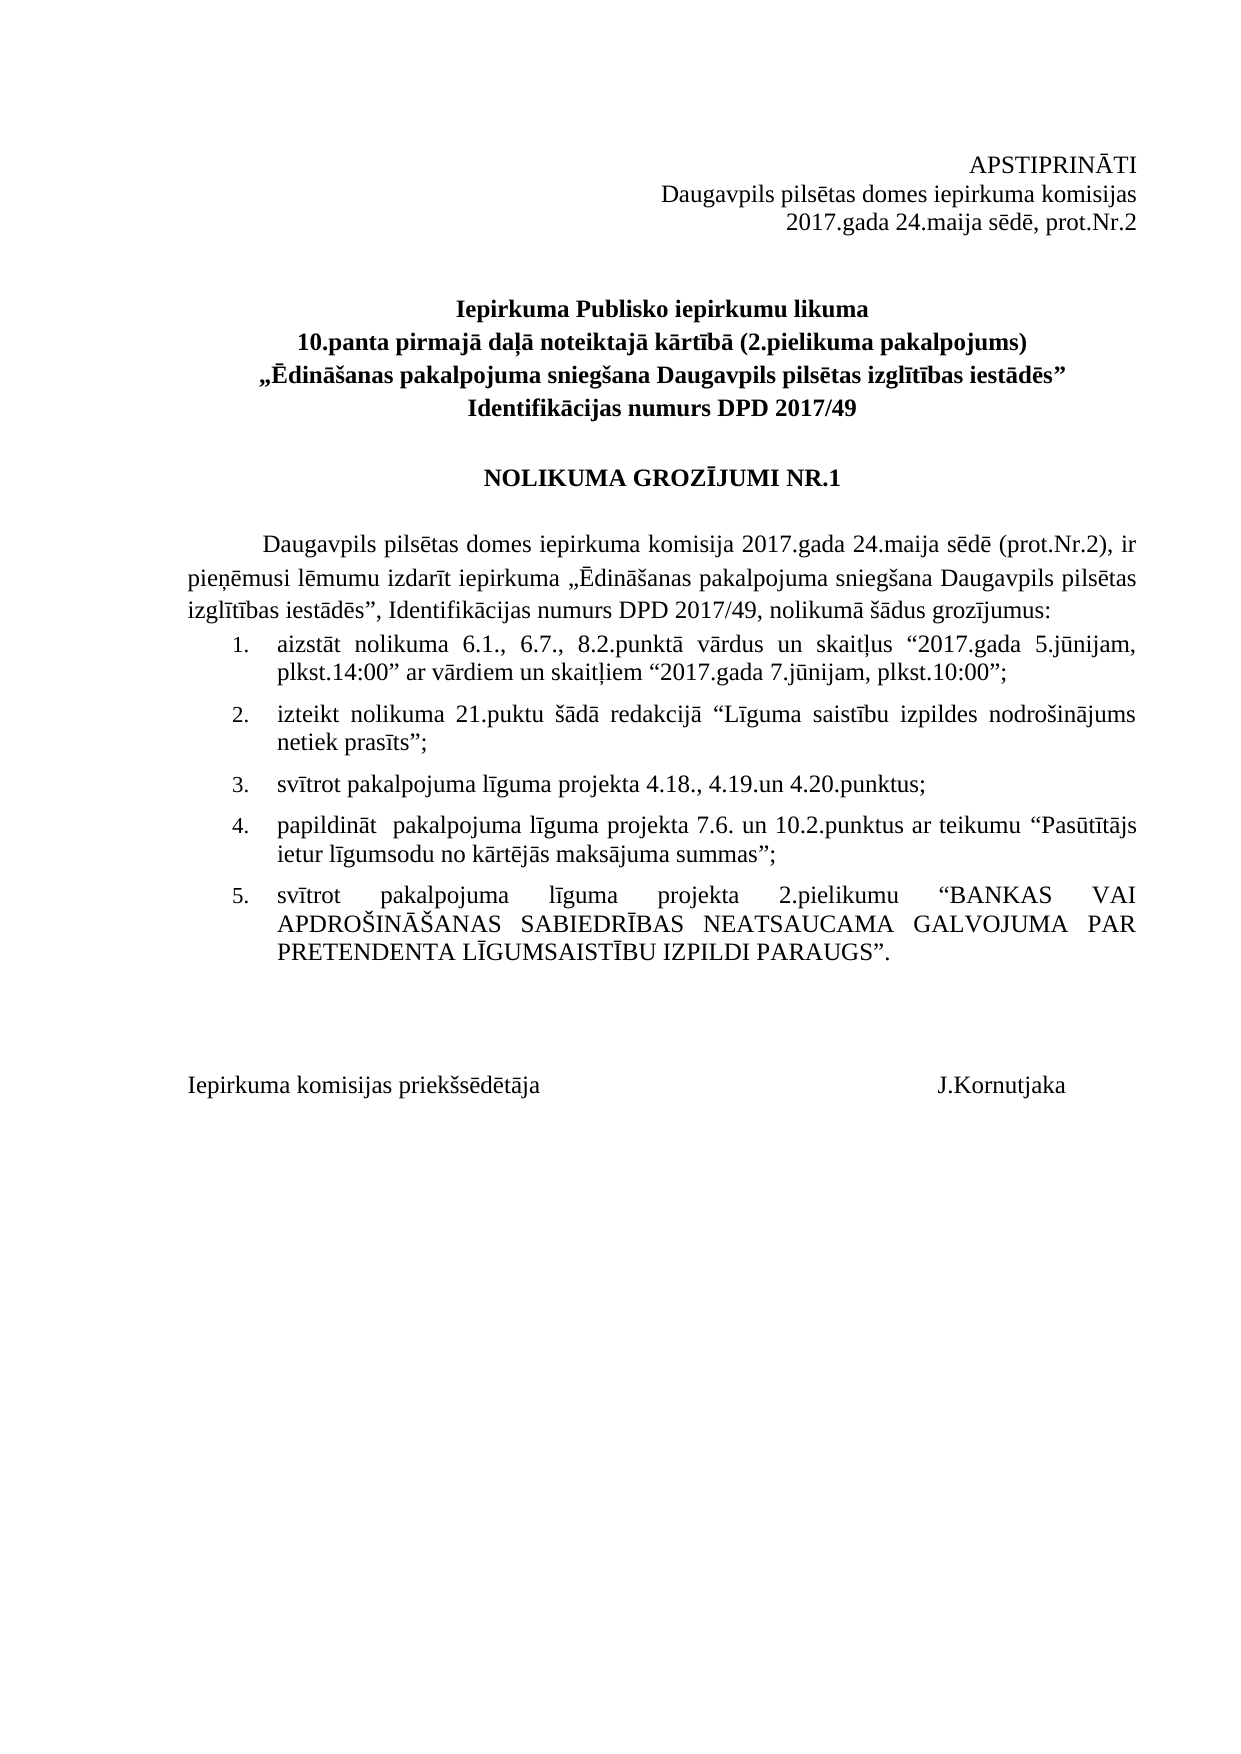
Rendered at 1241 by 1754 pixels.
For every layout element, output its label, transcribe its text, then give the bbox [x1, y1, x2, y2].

text Iepirkuma komisijas priekšsēdētāja J.Kornutjaka [187, 1070, 1137, 1099]
text 10.panta pirmajā daļā noteiktajā kārtībā (2.pielikuma pakalpojums) [187, 327, 1137, 356]
list izteikt nolikuma 21.puktu šādā redakcijā “Līguma saistību izpildes nodrošinājums netiek prasīts”; [232, 699, 1137, 756]
list svītrot pakalpojuma līguma projekta 2.pielikumu “BANKAS VAI APDROŠINĀŠANAS SABIEDRĪBAS NEATSAUCAMA GALVOJUMA PAR PRETENDENTA LĪGUMSAISTĪBU IZPILDI PARAUGS”. [232, 880, 1137, 966]
text Iepirkuma Publisko iepirkumu likuma [187, 294, 1137, 322]
text Daugavpils pilsētas domes iepirkuma komisija 2017.gada 24.maija sēdē (prot.Nr.2), ir pieņēmusi lēmumu izdarīt iepirkuma „Ēdināšanas pakalpojuma sniegšana Daugavpils pilsētas izglītības iestādēs”, Identifikācijas numurs DPD 2017/49, nolikumā šādus grozījumus: [187, 529, 1137, 624]
list svītrot pakalpojuma līguma projekta 4.18., 4.19.un 4.20.punktus; [232, 769, 1137, 797]
text NOLIKUMA GROZĪJUMI NR.1 [187, 463, 1137, 492]
list papildināt pakalpojuma līguma projekta 7.6. un 10.2.punktus ar teikumu “Pasūtītājs ietur līgumsodu no kārtējās maksājuma summas”; [232, 810, 1137, 867]
list aizstāt nolikuma 6.1., 6.7., 8.2.punktā vārdus un skaitļus “2017.gada 5.jūnijam, plkst.14:00” ar vārdiem un skaitļiem “2017.gada 7.jūnijam, plkst.10:00”; [232, 629, 1137, 686]
text Identifikācijas numurs DPD 2017/49 [187, 393, 1137, 422]
text „Ēdināšanas pakalpojuma sniegšana Daugavpils pilsētas izglītības iestādēs” [187, 360, 1137, 388]
text Apstiprināti Daugavpils pilsētas domes iepirkuma komisijas 2017.gada 24.maija sēdē, prot.Nr.2 [187, 150, 1137, 236]
